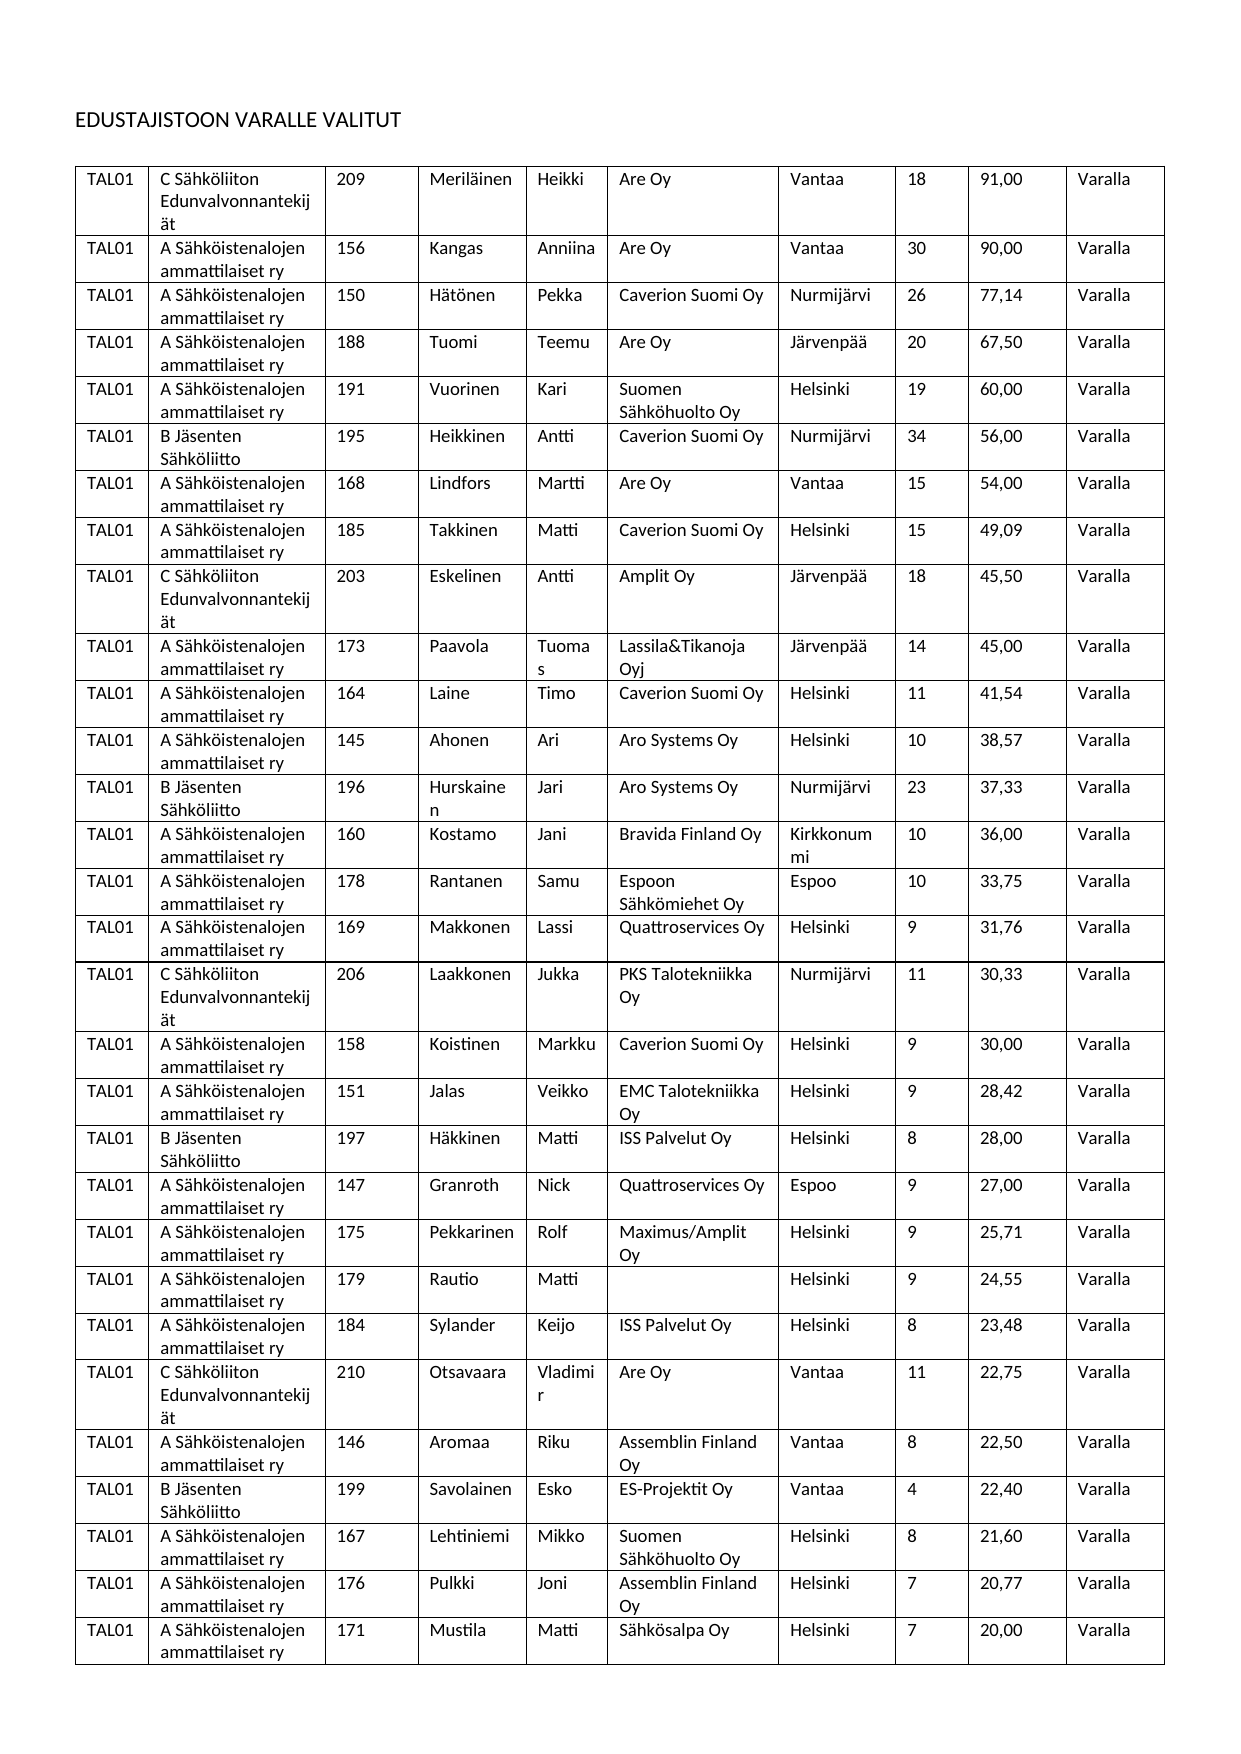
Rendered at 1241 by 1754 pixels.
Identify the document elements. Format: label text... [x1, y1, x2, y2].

table_cell 18 [896, 565, 968, 633]
table_cell PKS Talotekniikka Oy [608, 963, 778, 1031]
table_cell 184 [326, 1314, 418, 1359]
table_cell Pulkki [419, 1571, 526, 1617]
table_cell 28,42 [969, 1079, 1066, 1125]
table_cell Varalla [1067, 424, 1164, 470]
table_cell 169 [326, 916, 418, 961]
table_cell Koistinen [419, 1032, 526, 1078]
table_cell Riku [527, 1430, 607, 1476]
table_cell 156 [326, 236, 418, 282]
table_cell A Sähköistenalojen ammattilaiset ry [149, 1524, 325, 1570]
table_cell 90,00 [969, 236, 1066, 282]
table_cell 41,54 [969, 681, 1066, 727]
table_cell A Sähköistenalojen ammattilaiset ry [149, 330, 325, 376]
table_cell Caverion Suomi Oy [608, 1032, 778, 1078]
table_cell TAL01 [76, 869, 148, 914]
table_cell 23,48 [969, 1314, 1066, 1359]
table_cell Varalla [1067, 1618, 1164, 1663]
table_header 18 [896, 167, 968, 235]
table_cell 8 [896, 1126, 968, 1172]
table_cell Varalla [1067, 236, 1164, 282]
table_cell Varalla [1067, 1126, 1164, 1172]
table_cell 7 [896, 1618, 968, 1663]
table_cell Are Oy [608, 1360, 778, 1429]
table_cell 60,00 [969, 377, 1066, 423]
table_cell Järvenpää [779, 634, 895, 680]
table_cell Nurmijärvi [779, 963, 895, 1031]
table_cell 8 [896, 1524, 968, 1570]
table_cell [149, 1618, 325, 1663]
table_cell A Sähköistenalojen ammattilaiset ry [149, 634, 325, 680]
table_cell 158 [326, 1032, 418, 1078]
table_cell 45,50 [969, 565, 1066, 633]
table_cell 203 [326, 565, 418, 633]
table_cell Nurmijärvi [779, 775, 895, 821]
table_cell Suomen Sähköhuolto Oy [608, 377, 778, 423]
table_cell Varalla [1067, 1220, 1164, 1266]
table_cell TAL01 [76, 1032, 148, 1078]
table_cell Varalla [1067, 1079, 1164, 1125]
table_cell Martti [527, 471, 607, 517]
table_cell Lassila&Tikanoja Oyj [608, 634, 778, 680]
table_cell Kirkkonummi [779, 822, 895, 868]
table_cell Helsinki [779, 728, 895, 774]
table_cell TAL01 [76, 330, 148, 376]
table_cell Helsinki [779, 377, 895, 423]
table_cell Quattroservices Oy [608, 1173, 778, 1219]
table_cell 9 [896, 1032, 968, 1078]
table_cell Varalla [1067, 283, 1164, 329]
table_cell Pekkarinen [419, 1220, 526, 1266]
table_cell 15 [896, 471, 968, 517]
table_cell 195 [326, 424, 418, 470]
table_cell Varalla [1067, 518, 1164, 563]
table_cell B Jäsenten Sähköliitto [149, 424, 325, 470]
table_header C Sähköliiton Edunvalvonnantekijät [149, 167, 325, 235]
table_cell 20,00 [969, 1618, 1066, 1663]
table_cell Helsinki [779, 1571, 895, 1617]
table_cell Espoo [779, 1173, 895, 1219]
table_cell Matti [527, 1618, 607, 1663]
table_cell Amplit Oy [608, 565, 778, 633]
table_cell Makkonen [419, 916, 526, 961]
table_cell Are Oy [608, 330, 778, 376]
table_cell TAL01 [76, 728, 148, 774]
table_cell Varalla [1067, 728, 1164, 774]
table_cell TAL01 [76, 1477, 148, 1523]
table_cell Vuorinen [419, 377, 526, 423]
table_cell 179 [326, 1267, 418, 1312]
table_cell A Sähköistenalojen ammattilaiset ry [149, 728, 325, 774]
table_cell Caverion Suomi Oy [608, 424, 778, 470]
table_cell 20,77 [969, 1571, 1066, 1617]
table_cell TAL01 [76, 471, 148, 517]
table_cell Ahonen [419, 728, 526, 774]
table_cell 19 [896, 377, 968, 423]
table_cell Helsinki [779, 916, 895, 961]
table_cell Helsinki [779, 1524, 895, 1570]
table_cell TAL01 [76, 1571, 148, 1617]
table_cell Matti [527, 1126, 607, 1172]
table_cell Varalla [1067, 963, 1164, 1031]
table_cell Espoon Sähkömiehet Oy [608, 869, 778, 914]
table_header TAL01 [76, 167, 148, 235]
table_cell Hätönen [419, 283, 526, 329]
table_cell TAL01 [76, 681, 148, 727]
table_cell A Sähköistenalojen ammattilaiset ry [149, 283, 325, 329]
table_cell Helsinki [779, 1220, 895, 1266]
table_cell 197 [326, 1126, 418, 1172]
table_cell Markku [527, 1032, 607, 1078]
table_cell Suomen Sähköhuolto Oy [608, 1524, 778, 1570]
table_cell Varalla [1067, 822, 1164, 868]
table_cell 9 [896, 1220, 968, 1266]
table_cell TAL01 [76, 963, 148, 1031]
table_cell Jani [527, 822, 607, 868]
table_cell Bravida Finland Oy [608, 822, 778, 868]
table_cell Varalla [1067, 1314, 1164, 1359]
table_cell Helsinki [779, 681, 895, 727]
table_cell 164 [326, 681, 418, 727]
table_cell Eskelinen [419, 565, 526, 633]
table_cell 10 [896, 728, 968, 774]
table_cell 22,40 [969, 1477, 1066, 1523]
table_cell Varalla [1067, 471, 1164, 517]
table_cell 77,14 [969, 283, 1066, 329]
table_cell Jukka [527, 963, 607, 1031]
table_cell 9 [896, 916, 968, 961]
table_cell A Sähköistenalojen ammattilaiset ry [149, 1032, 325, 1078]
table_cell 4 [896, 1477, 968, 1523]
table_cell TAL01 [76, 518, 148, 563]
table_cell TAL01 [76, 1267, 148, 1312]
table_cell 173 [326, 634, 418, 680]
table_cell TAL01 [76, 1360, 148, 1429]
table_cell TAL01 [76, 236, 148, 282]
table_cell ISS Palvelut Oy [608, 1126, 778, 1172]
table_cell Helsinki [779, 518, 895, 563]
table_cell Hurskainen [419, 775, 526, 821]
table_cell [608, 1267, 778, 1312]
table_cell C Sähköliiton Edunvalvonnantekijät [149, 963, 325, 1031]
table_cell TAL01 [76, 1618, 148, 1663]
table_cell Heikkinen [419, 424, 526, 470]
table_cell Varalla [1067, 1267, 1164, 1312]
table_cell Antti [527, 565, 607, 633]
table_cell Aro Systems Oy [608, 728, 778, 774]
table_cell 146 [326, 1430, 418, 1476]
table_cell Kostamo [419, 822, 526, 868]
table_cell Nurmijärvi [779, 283, 895, 329]
table_cell A Sähköistenalojen ammattilaiset ry [149, 518, 325, 563]
table_cell Rolf [527, 1220, 607, 1266]
table_cell 11 [896, 681, 968, 727]
table_cell 30,00 [969, 1032, 1066, 1078]
table_cell Aro Systems Oy [608, 775, 778, 821]
table_cell Matti [527, 1267, 607, 1312]
table_cell 8 [896, 1430, 968, 1476]
table_cell 7 [896, 1571, 968, 1617]
table_cell A Sähköistenalojen ammattilaiset ry [149, 916, 325, 961]
table_cell Varalla [1067, 916, 1164, 961]
table_cell 9 [896, 1079, 968, 1125]
table_cell Varalla [1067, 634, 1164, 680]
table_cell A Sähköistenalojen ammattilaiset ry [149, 1173, 325, 1219]
table_cell Vantaa [779, 236, 895, 282]
table_cell Caverion Suomi Oy [608, 283, 778, 329]
table_cell Mikko [527, 1524, 607, 1570]
table_cell Caverion Suomi Oy [608, 681, 778, 727]
table_cell 25,71 [969, 1220, 1066, 1266]
table_cell Caverion Suomi Oy [608, 518, 778, 563]
table_cell 24,55 [969, 1267, 1066, 1312]
table_cell Vantaa [779, 1477, 895, 1523]
table_cell Varalla [1067, 1360, 1164, 1429]
table_cell 36,00 [969, 822, 1066, 868]
table_cell Helsinki [779, 1618, 895, 1663]
table_cell TAL01 [76, 377, 148, 423]
table_cell 11 [896, 1360, 968, 1429]
table_cell A Sähköistenalojen ammattilaiset ry [149, 681, 325, 727]
table_cell TAL01 [76, 822, 148, 868]
table_cell TAL01 [76, 1314, 148, 1359]
table_cell Häkkinen [419, 1126, 526, 1172]
table_cell A Sähköistenalojen ammattilaiset ry [149, 1079, 325, 1125]
table_cell Lehtiniemi [419, 1524, 526, 1570]
table_cell 54,00 [969, 471, 1066, 517]
table_cell Vladimir [527, 1360, 607, 1429]
table_cell Teemu [527, 330, 607, 376]
table_cell 22,50 [969, 1430, 1066, 1476]
table_header Varalla [1067, 167, 1164, 235]
table_cell 178 [326, 869, 418, 914]
table_cell Antti [527, 424, 607, 470]
table_cell Assemblin Finland Oy [608, 1430, 778, 1476]
table_cell Järvenpää [779, 330, 895, 376]
table_cell TAL01 [76, 634, 148, 680]
table_cell Timo [527, 681, 607, 727]
table_cell 11 [896, 963, 968, 1031]
table_cell TAL01 [76, 775, 148, 821]
table_cell Esko [527, 1477, 607, 1523]
table_cell A Sähköistenalojen ammattilaiset ry [149, 869, 325, 914]
table_cell Espoo [779, 869, 895, 914]
table_cell TAL01 [76, 283, 148, 329]
table_cell Savolainen [419, 1477, 526, 1523]
table_cell Varalla [1067, 869, 1164, 914]
table_cell 45,00 [969, 634, 1066, 680]
table_cell Järvenpää [779, 565, 895, 633]
table_cell Tuomi [419, 330, 526, 376]
table_cell 167 [326, 1524, 418, 1570]
table_cell 30 [896, 236, 968, 282]
table_cell Varalla [1067, 330, 1164, 376]
table_cell TAL01 [76, 565, 148, 633]
table_cell TAL01 [76, 1126, 148, 1172]
table_cell Varalla [1067, 1032, 1164, 1078]
table_cell Samu [527, 869, 607, 914]
table_cell 49,09 [969, 518, 1066, 563]
table_cell A Sähköistenalojen ammattilaiset ry [149, 1220, 325, 1266]
table_cell Varalla [1067, 1430, 1164, 1476]
table_cell Matti [527, 518, 607, 563]
table_cell 23 [896, 775, 968, 821]
table_cell B Jäsenten Sähköliitto [149, 1477, 325, 1523]
table_header 91,00 [969, 167, 1066, 235]
table_cell 206 [326, 963, 418, 1031]
table_cell TAL01 [76, 1173, 148, 1219]
table_cell TAL01 [76, 1430, 148, 1476]
table_header Vantaa [779, 167, 895, 235]
table_cell 31,76 [969, 916, 1066, 961]
table_cell ES-Projektit Oy [608, 1477, 778, 1523]
table_cell Vantaa [779, 471, 895, 517]
table_header Heikki [527, 167, 607, 235]
table_header Meriläinen [419, 167, 526, 235]
table_cell Helsinki [779, 1126, 895, 1172]
table_cell A Sähköistenalojen ammattilaiset ry [149, 377, 325, 423]
table_cell C Sähköliiton Edunvalvonnantekijät [149, 1360, 325, 1429]
table_cell 37,33 [969, 775, 1066, 821]
table_cell 38,57 [969, 728, 1066, 774]
table_cell 191 [326, 377, 418, 423]
table_cell EMC Talotekniikka Oy [608, 1079, 778, 1125]
table_cell 9 [896, 1173, 968, 1219]
table_cell Are Oy [608, 471, 778, 517]
table_cell Rantanen [419, 869, 526, 914]
table_cell Varalla [1067, 565, 1164, 633]
table_header 209 [326, 167, 418, 235]
table_cell 33,75 [969, 869, 1066, 914]
table_cell Tuomas [527, 634, 607, 680]
table_cell 27,00 [969, 1173, 1066, 1219]
table_cell Joni [527, 1571, 607, 1617]
table_cell 160 [326, 822, 418, 868]
table_cell C Sähköliiton Edunvalvonnantekijät [149, 565, 325, 633]
table_cell Varalla [1067, 1571, 1164, 1617]
table_cell 150 [326, 283, 418, 329]
table_cell Pekka [527, 283, 607, 329]
table_cell Lassi [527, 916, 607, 961]
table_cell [149, 1571, 325, 1617]
table_cell Jari [527, 775, 607, 821]
table_cell Sähkösalpa Oy [608, 1618, 778, 1663]
table_cell Nick [527, 1173, 607, 1219]
table_cell 171 [326, 1618, 418, 1663]
table_cell Aromaa [419, 1430, 526, 1476]
table_cell 176 [326, 1571, 418, 1617]
table_cell 151 [326, 1079, 418, 1125]
table_cell 9 [896, 1267, 968, 1312]
table_cell Varalla [1067, 377, 1164, 423]
table_cell TAL01 [76, 424, 148, 470]
table_cell Are Oy [608, 236, 778, 282]
table_cell Laine [419, 681, 526, 727]
table_cell Kari [527, 377, 607, 423]
table_cell Varalla [1067, 775, 1164, 821]
table_cell Varalla [1067, 1477, 1164, 1523]
table_cell TAL01 [76, 1220, 148, 1266]
table_cell Helsinki [779, 1079, 895, 1125]
table_cell 30,33 [969, 963, 1066, 1031]
table_cell 14 [896, 634, 968, 680]
table_cell Otsavaara [419, 1360, 526, 1429]
table_cell Mustila [419, 1618, 526, 1663]
table_cell Lindfors [419, 471, 526, 517]
table_cell 8 [896, 1314, 968, 1359]
table_cell Nurmijärvi [779, 424, 895, 470]
table_cell 147 [326, 1173, 418, 1219]
table_cell Jalas [419, 1079, 526, 1125]
table_header Are Oy [608, 167, 778, 235]
table_cell Sylander [419, 1314, 526, 1359]
table_cell ISS Palvelut Oy [608, 1314, 778, 1359]
table_cell B Jäsenten Sähköliitto [149, 775, 325, 821]
table_cell Varalla [1067, 1524, 1164, 1570]
table_cell 175 [326, 1220, 418, 1266]
table_cell Helsinki [779, 1267, 895, 1312]
table_cell Veikko [527, 1079, 607, 1125]
table_cell TAL01 [76, 1524, 148, 1570]
table_cell 10 [896, 822, 968, 868]
table_cell 185 [326, 518, 418, 563]
table_cell 199 [326, 1477, 418, 1523]
table_cell Anniina [527, 236, 607, 282]
table_cell Assemblin Finland Oy [608, 1571, 778, 1617]
table_cell 56,00 [969, 424, 1066, 470]
table_cell 10 [896, 869, 968, 914]
table_cell 15 [896, 518, 968, 563]
table_cell 21,60 [969, 1524, 1066, 1570]
table_cell 145 [326, 728, 418, 774]
table_cell 28,00 [969, 1126, 1066, 1172]
table_cell 67,50 [969, 330, 1066, 376]
table_cell Quattroservices Oy [608, 916, 778, 961]
table_cell 196 [326, 775, 418, 821]
table_cell 26 [896, 283, 968, 329]
table_cell Vantaa [779, 1360, 895, 1429]
table_cell A Sähköistenalojen ammattilaiset ry [149, 1314, 325, 1359]
table_cell Keijo [527, 1314, 607, 1359]
table_cell 20 [896, 330, 968, 376]
table_cell TAL01 [76, 916, 148, 961]
table_cell Laakkonen [419, 963, 526, 1031]
table_cell Paavola [419, 634, 526, 680]
table_cell Varalla [1067, 681, 1164, 727]
table_cell 188 [326, 330, 418, 376]
table_cell 210 [326, 1360, 418, 1429]
table_cell A Sähköistenalojen ammattilaiset ry [149, 236, 325, 282]
table_cell Helsinki [779, 1314, 895, 1359]
table_cell A Sähköistenalojen ammattilaiset ry [149, 471, 325, 517]
table_cell B Jäsenten Sähköliitto [149, 1126, 325, 1172]
table_cell Vantaa [779, 1430, 895, 1476]
table_cell A Sähköistenalojen ammattilaiset ry [149, 822, 325, 868]
table_cell A Sähköistenalojen ammattilaiset ry [149, 1430, 325, 1476]
table_cell Varalla [1067, 1173, 1164, 1219]
table_cell Takkinen [419, 518, 526, 563]
table_cell 168 [326, 471, 418, 517]
table_cell Rautio [419, 1267, 526, 1312]
table_cell TAL01 [76, 1079, 148, 1125]
table_cell Granroth [419, 1173, 526, 1219]
table_cell Ari [527, 728, 607, 774]
table_cell 34 [896, 424, 968, 470]
table_cell 22,75 [969, 1360, 1066, 1429]
table_cell Helsinki [779, 1032, 895, 1078]
table_cell Kangas [419, 236, 526, 282]
text EDUSTAJISTOON VARALLE VALITUT [75, 105, 1165, 133]
table_cell Maximus/Amplit Oy [608, 1220, 778, 1266]
table_cell A Sähköistenalojen ammattilaiset ry [149, 1267, 325, 1312]
